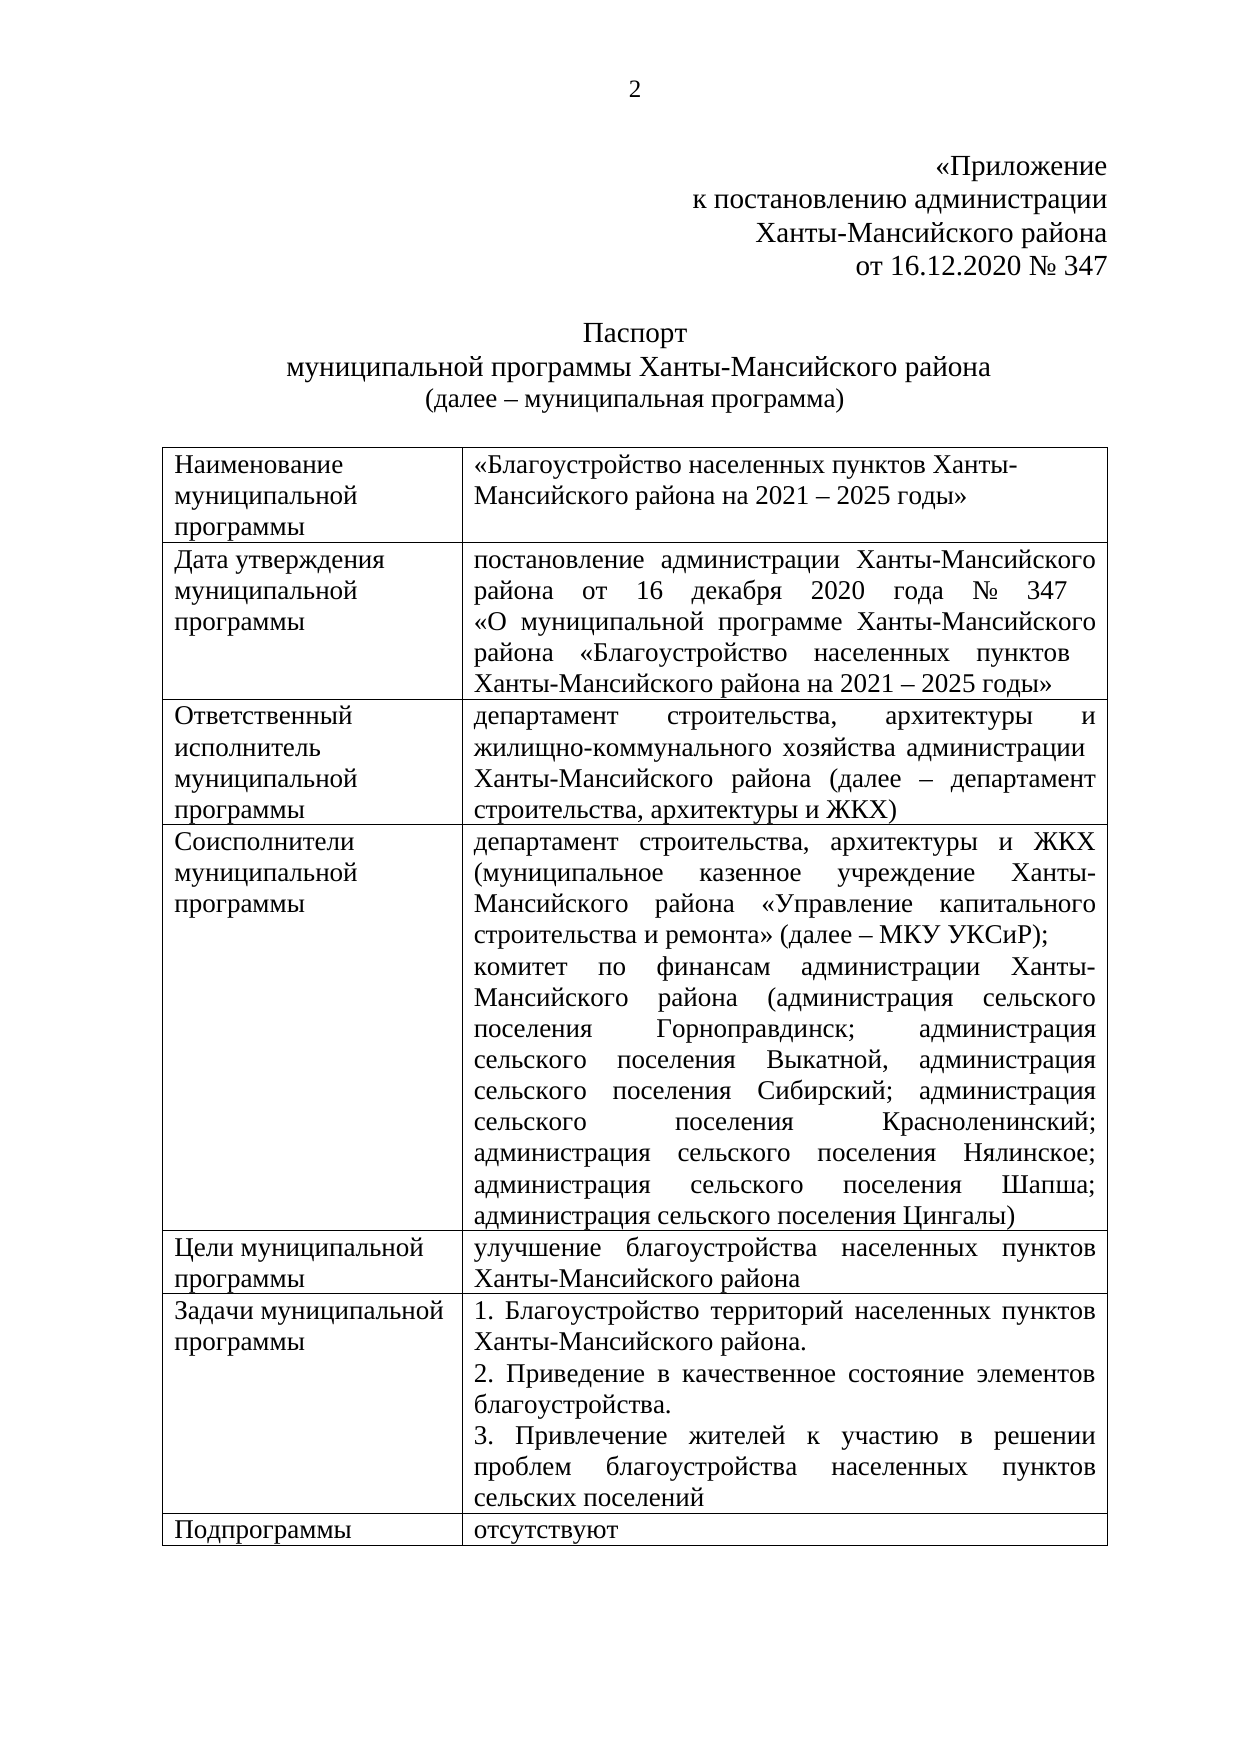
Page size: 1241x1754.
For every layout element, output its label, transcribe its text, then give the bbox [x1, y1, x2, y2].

text от 16.12.2020 № 347 [162, 248, 1107, 282]
table_header «Благоустройство населенных пунктов Ханты-Мансийского района на 2021 – 2025 годы» [463, 448, 1107, 542]
table_cell департамент строительства, архитектуры и жилищно-коммунального хозяйства администрации Ханты-Мансийского района (далее – департамент строительства, архитектуры и ЖКХ) [463, 700, 1107, 824]
table_cell постановление администрации Ханты-Мансийского района от 16 декабря 2020 года № 347 «О муниципальной программе Ханты-Мансийского района «Благоустройство населенных пунктов Ханты-Мансийского района на 2021 – 2025 годы» [463, 543, 1107, 698]
table_cell департамент строительства, архитектуры и ЖКХ (муниципальное казенное учреждение Ханты-Мансийского района «Управление капитального строительства и ремонта» (далее – МКУ УКСиР); комитет по финансам администрации Ханты-Мансийского района (администрация сельского поселения Горноправдинск; администрация сельского поселения Выкатной, администрация сельского поселения Сибирский; администрация сельского поселения Красноленинский; администрация сельского поселения Нялинское; администрация сельского поселения Шапша; администрация сельского поселения Цингалы) [463, 825, 1107, 1230]
table_cell Ответственный исполнитель муниципальной программы [163, 700, 462, 824]
table_cell Цели муниципальной программы [163, 1231, 462, 1293]
text «Приложение [162, 148, 1107, 181]
text к постановлению администрации [162, 181, 1107, 215]
text Паспорт [162, 315, 1107, 349]
text муниципальной программы Ханты-Мансийского района [162, 349, 1107, 382]
table_cell Задачи муниципальной программы [163, 1294, 462, 1512]
text Ханты-Мансийского района [162, 215, 1107, 248]
table_header Наименование муниципальной программы [163, 448, 462, 542]
table_cell Дата утверждения муниципальной программы [163, 543, 462, 698]
table_cell Соисполнители муниципальной программы [163, 825, 462, 1230]
text (далее – муниципальная программа) [162, 382, 1107, 414]
table_cell отсутствуют [463, 1514, 1107, 1544]
table_cell улучшение благоустройства населенных пунктов Ханты-Мансийского района [463, 1231, 1107, 1293]
table_cell Подпрограммы [163, 1514, 462, 1544]
table_cell 1. Благоустройство территорий населенных пунктов Ханты-Мансийского района. 2. Приведение в качественное состояние элементов благоустройства. 3. Привлечение жителей к участию в решении проблем благоустройства населенных пунктов сельских поселений [463, 1294, 1107, 1512]
